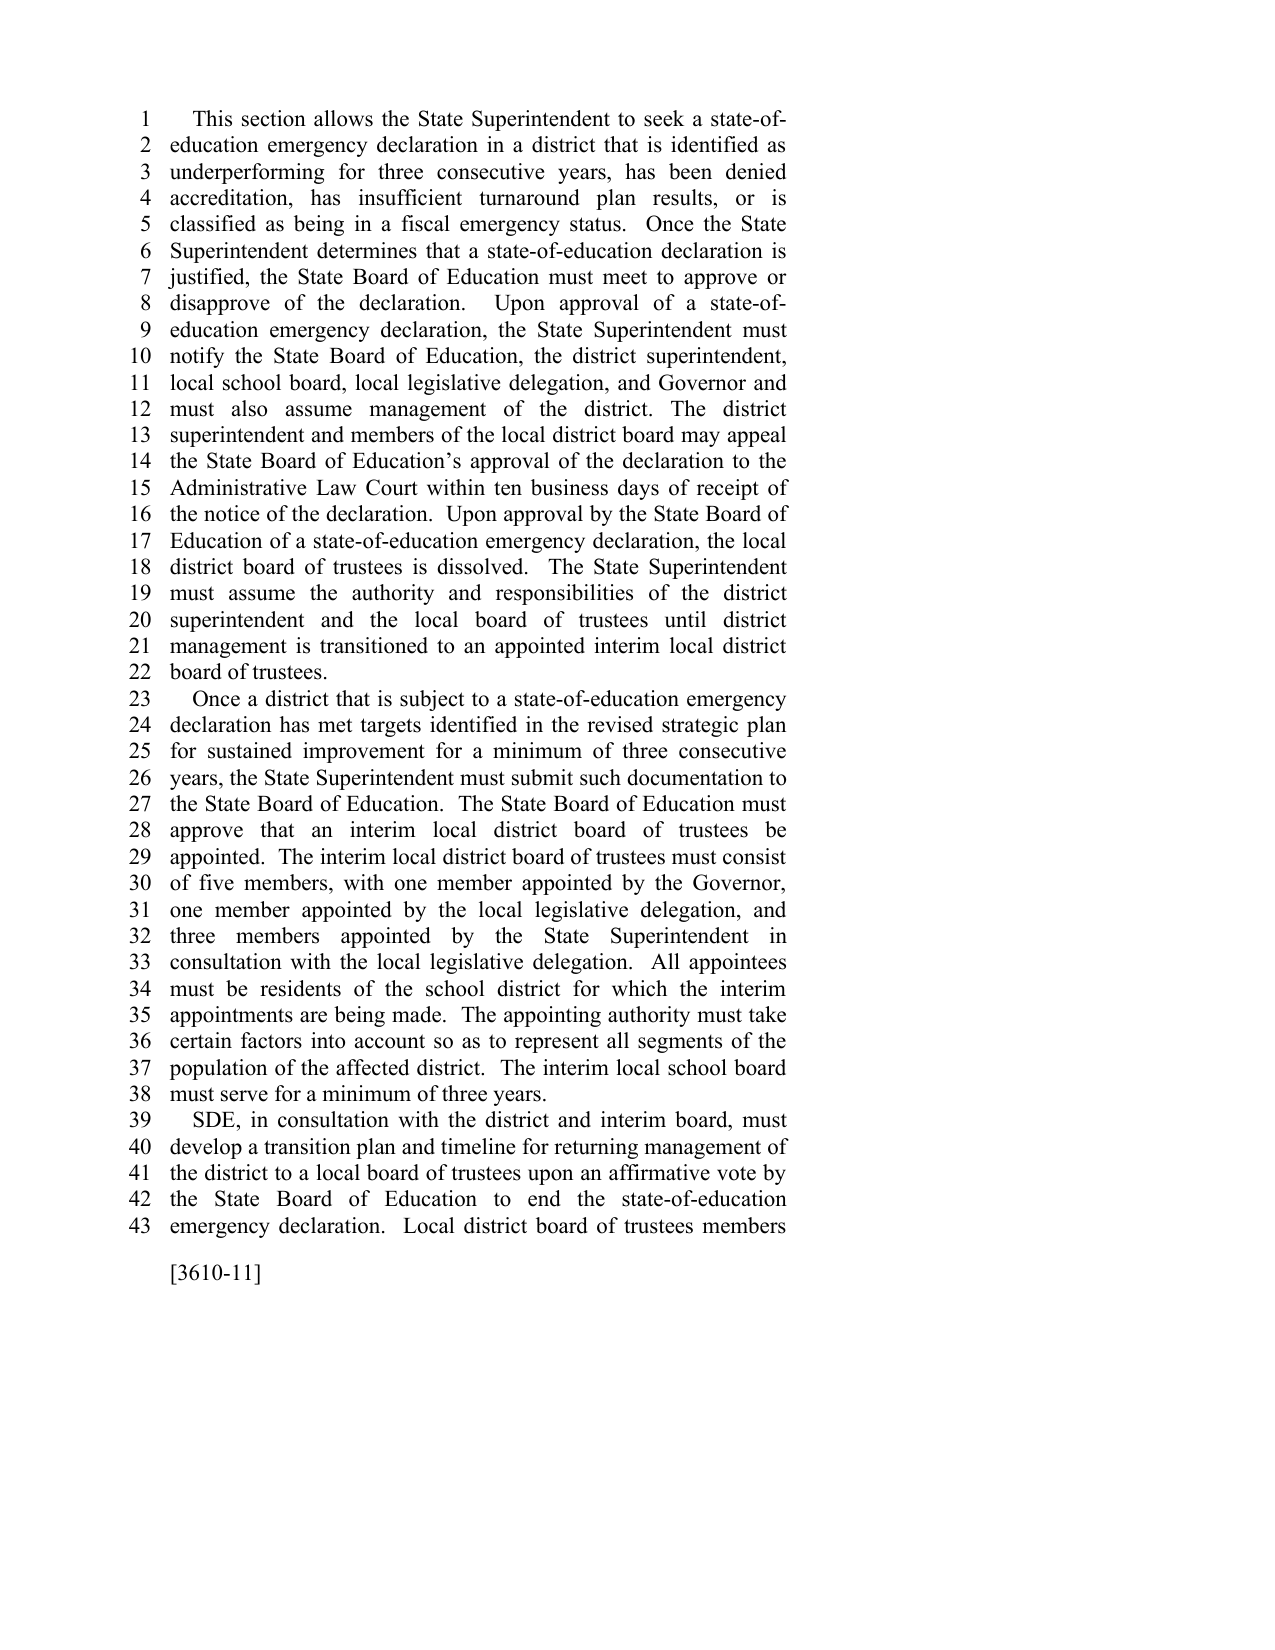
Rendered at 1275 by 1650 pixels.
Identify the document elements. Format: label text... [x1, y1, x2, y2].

text Once a district that is subject to a state-of-education emergency declaration has met targets identified in the revised strategic plan for sustained improvement for a minimum of three consecutive years, the State Superintendent must submit such documentation to the State Board of Education. The State Board of Education must approve that an interim local district board of trustees be appointed. The interim local district board of trustees must consist of five members, with one member appointed by the Governor, one member appointed by the local legislative delegation, and three members appointed by the State Superintendent in consultation with the local legislative delegation. All appointees must be residents of the school district for which the interim appointments are being made. The appointing authority must take certain factors into account so as to represent all segments of the population of the affected district. The interim local school board must serve for a minimum of three years. [169, 685, 787, 1106]
text This section allows the State Superintendent to seek a state-of-education emergency declaration in a district that is identified as underperforming for three consecutive years, has been denied accreditation, has insufficient turnaround plan results, or is classified as being in a fiscal emergency status. Once the State Superintendent determines that a state-of-education declaration is justified, the State Board of Education must meet to approve or disapprove of the declaration. Upon approval of a state-of-education emergency declaration, the State Superintendent must notify the State Board of Education, the district superintendent, local school board, local legislative delegation, and Governor and must also assume management of the district. The district superintendent and members of the local district board may appeal the State Board of Education’s approval of the declaration to the Administrative Law Court within ten business days of receipt of the notice of the declaration. Upon approval by the State Board of Education of a state-of-education emergency declaration, the local district board of trustees is dissolved. The State Superintendent must assume the authority and responsibilities of the district superintendent and the local board of trustees until district management is transitioned to an appointed interim local district board of trustees. [169, 105, 787, 685]
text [169, 1106, 787, 1238]
